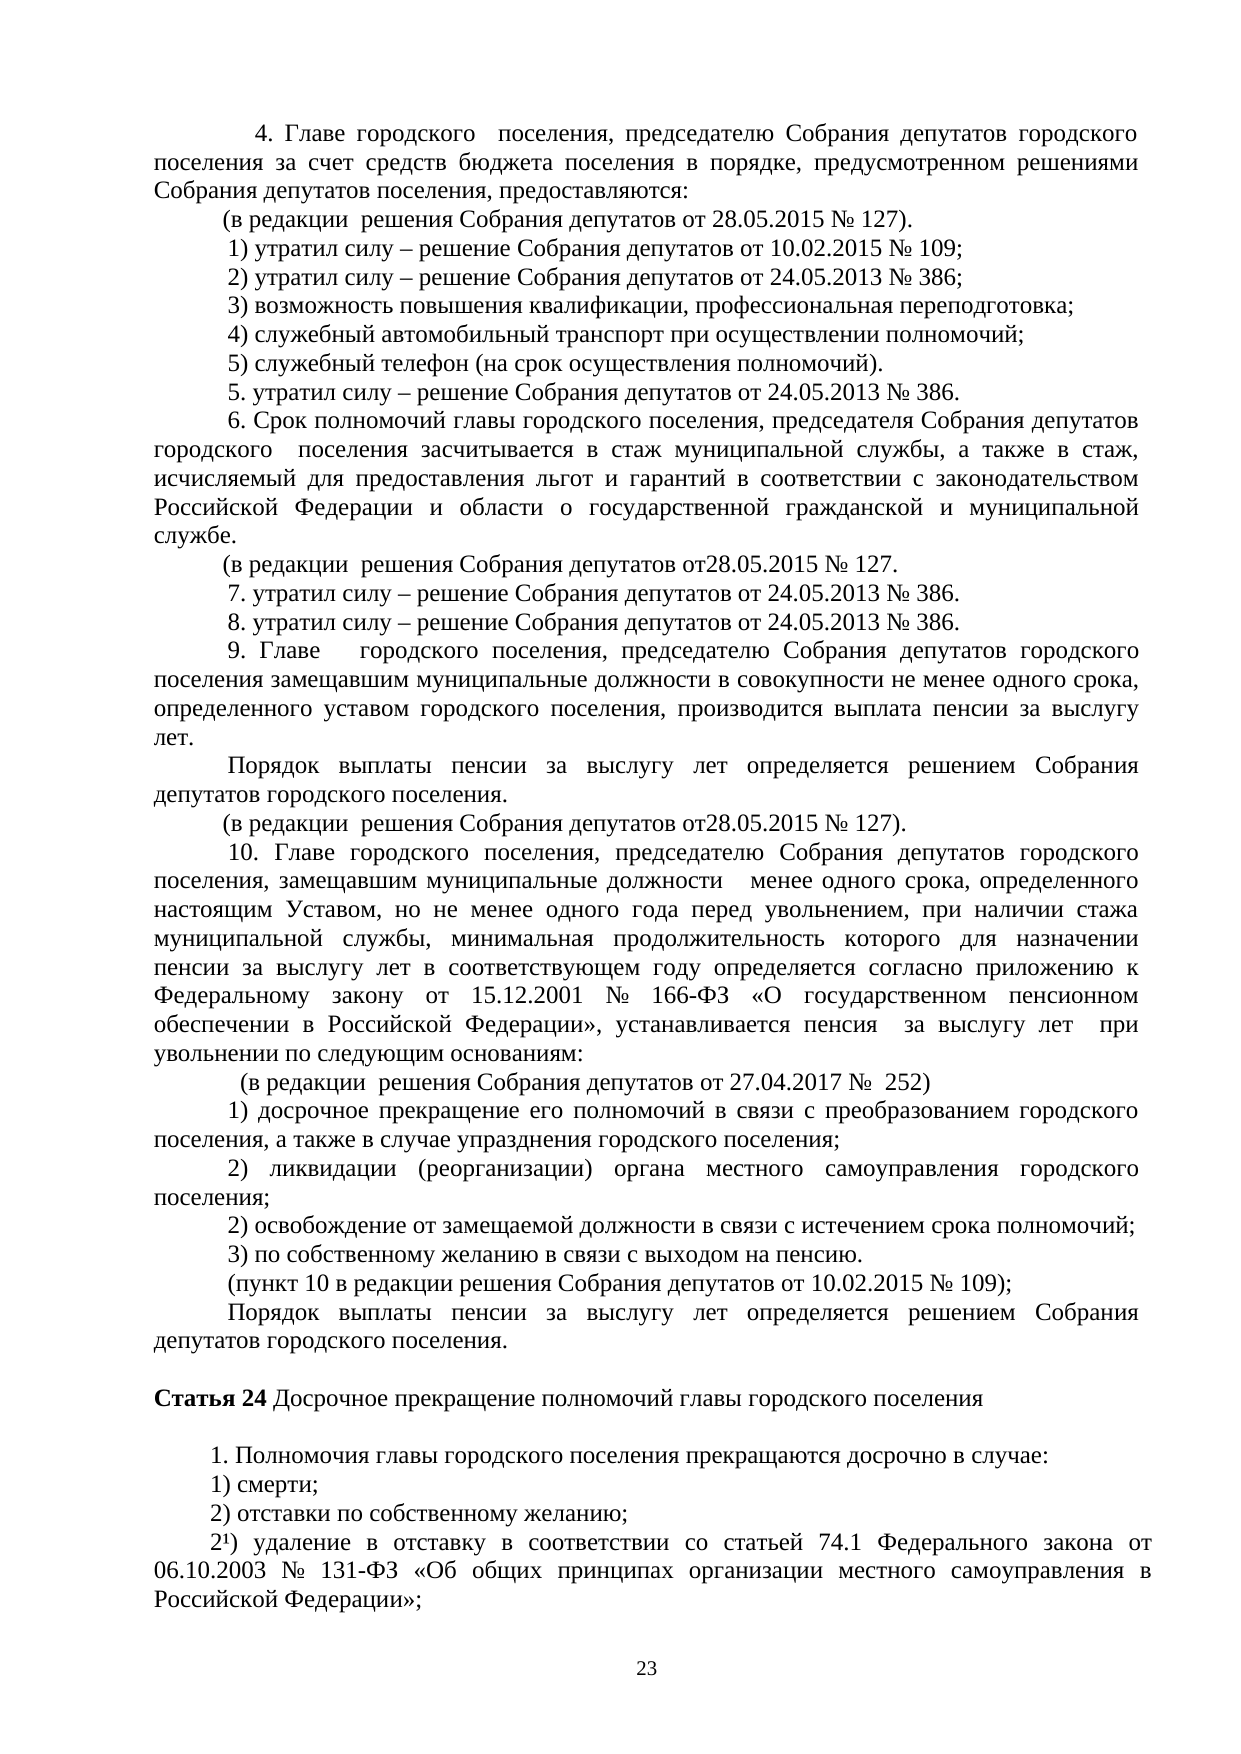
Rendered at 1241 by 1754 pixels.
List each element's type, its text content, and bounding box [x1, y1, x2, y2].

text 6. Срок полномочий главы городского поселения, председателя Собрания депутатов городского поселения засчитывается в стаж муниципальной службы, а также в стаж, исчисляемый для предоставления льгот и гарантий в соответствии с законодательством Российской Федерации и области о государственной гражданской и муниципальной службе. [153, 406, 1140, 549]
text 1. Полномочия главы городского поселения прекращаются досрочно в случае: [153, 1441, 1153, 1469]
text 5. утратил силу – решение Собрания депутатов от 24.05.2013 № 386. [153, 377, 1140, 406]
text (в редакции решения Собрания депутатов от 27.04.2017 № 252) [153, 1067, 1140, 1096]
text 1) смерти; [153, 1469, 1153, 1498]
text 7. утратил силу – решение Собрания депутатов от 24.05.2013 № 386. [153, 578, 1140, 607]
text 2) утратил силу – решение Собрания депутатов от 24.05.2013 № 386; [153, 262, 1140, 291]
text 3) по собственному желанию в связи с выходом на пенсию. [153, 1239, 1140, 1268]
text 3) возможность повышения квалификации, профессиональная переподготовка; [153, 291, 1140, 319]
text Порядок выплаты пенсии за выслугу лет определяется решением Собрания депутатов городского поселения. [153, 1297, 1140, 1354]
text 9. Главе городского поселения, председателю Собрания депутатов городского поселения замещавшим муниципальные должности в совокупности не менее одного срока, определенного уставом городского поселения, производится выплата пенсии за выслугу лет. [153, 636, 1140, 751]
text 4. Главе городского поселения, председателю Собрания депутатов городского поселения за счет средств бюджета поселения в порядке, предусмотренном решениями Собрания депутатов поселения, предоставляются: [153, 118, 1140, 204]
text 2¹) удаление в отставку в соответствии со статьей 74.1 Федерального закона от 06.10.2003 № 131-ФЗ «Об общих принципах организации местного самоуправления в Российской Федерации»; [153, 1527, 1153, 1613]
text (в редакции решения Собрания депутатов от 28.05.2015 № 127). [153, 204, 1140, 233]
text 8. утратил силу – решение Собрания депутатов от 24.05.2013 № 386. [153, 607, 1140, 636]
text 2) отставки по собственному желанию; [153, 1498, 1153, 1527]
text (в редакции решения Собрания депутатов от28.05.2015 № 127). [153, 808, 1140, 837]
text 5) служебный телефон (на срок осуществления полномочий). [153, 348, 1140, 377]
text Статья 24 Досрочное прекращение полномочий главы городского поселения [153, 1383, 1153, 1412]
text 2) освобождение от замещаемой должности в связи с истечением срока полномочий; [153, 1211, 1140, 1239]
text 4) служебный автомобильный транспорт при осуществлении полномочий; [153, 319, 1140, 348]
text 2) ликвидации (реорганизации) органа местного самоуправления городского поселения; [153, 1153, 1140, 1211]
text (в редакции решения Собрания депутатов от28.05.2015 № 127. [153, 549, 1140, 578]
text Порядок выплаты пенсии за выслугу лет определяется решением Собрания депутатов городского поселения. [153, 751, 1140, 808]
text 10. Главе городского поселения, председателю Собрания депутатов городского поселения, замещавшим муниципальные должности менее одного срока, определенного настоящим Уставом, но не менее одного года перед увольнением, при наличии стажа муниципальной службы, минимальная продолжительность которого для назначении пенсии за выслугу лет в соответствующем году определяется согласно приложению к Федеральному закону от 15.12.2001 № 166-ФЗ «О государственном пенсионном обеспечении в Российской Федерации», устанавливается пенсия за выслугу лет при увольнении по следующим основаниям: [153, 837, 1140, 1067]
text (пункт 10 в редакции решения Собрания депутатов от 10.02.2015 № 109); [153, 1268, 1140, 1297]
text 1) досрочное прекращение его полномочий в связи с преобразованием городского поселения, а также в случае упразднения городского поселения; [153, 1096, 1140, 1153]
text 1) утратил силу – решение Собрания депутатов от 10.02.2015 № 109; [153, 233, 1140, 262]
